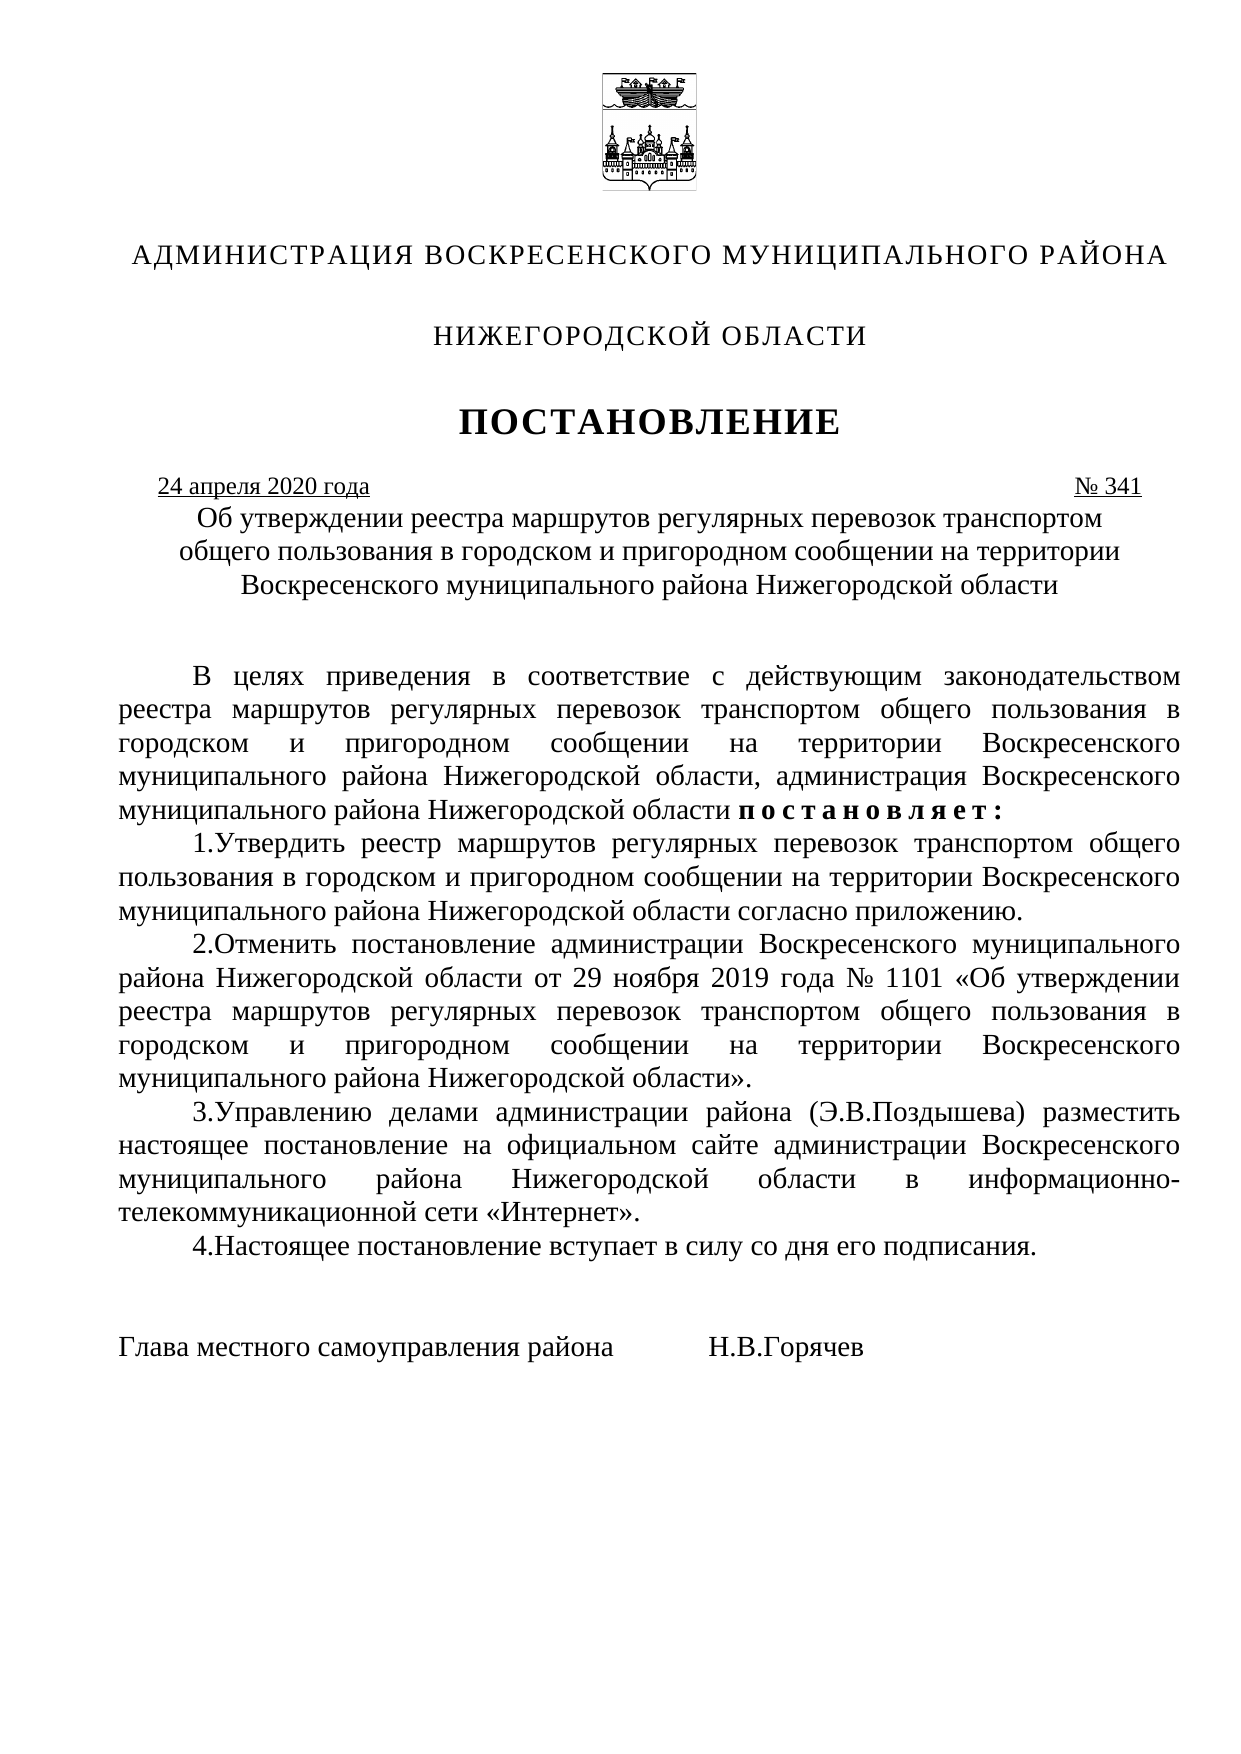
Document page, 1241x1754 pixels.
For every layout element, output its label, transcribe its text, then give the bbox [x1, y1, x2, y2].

text 3.Управлению делами администрации района (Э.В.Поздышева) разместить настоящее постановление на официальном сайте администрации Воскресенского муниципального района Нижегородской области в информационно-телекоммуникационной сети «Интернет». [118, 1094, 1181, 1228]
text 1.Утвердить реестр маршрутов регулярных перевозок транспортом общего пользования в городском и пригородном сообщении на территории Воскресенского муниципального района Нижегородской области согласно приложению. [118, 826, 1181, 926]
text В целях приведения в соответствие с действующим законодательством реестра маршрутов регулярных перевозок транспортом общего пользования в городском и пригородном сообщении на территории Воскресенского муниципального района Нижегородской области, администрация Воскресенского муниципального района Нижегородской области постановляет: [118, 658, 1181, 826]
table_header 24 апреля 2020 года [146, 471, 701, 500]
text 2.Отменить постановление администрации Воскресенского муниципального района Нижегородской области от 29 ноября 2019 года № 1101 «Об утверждении реестра маршрутов регулярных перевозок транспортом общего пользования в городском и пригородном сообщении на территории Воскресенского муниципального района Нижегородской области». [118, 926, 1181, 1094]
table_cell Об утверждении реестра маршрутов регулярных перевозок транспортом общего пользования в городском и пригородном сообщении на территории Воскресенского муниципального района Нижегородской области [146, 500, 1153, 600]
table_header № 341 [701, 471, 1153, 500]
picture [602, 73, 697, 191]
text 4.Настоящее постановление вступает в силу со дня его подписания. [118, 1228, 1181, 1262]
text Глава местного самоуправления района Н.В.Горячев [118, 1329, 1181, 1362]
